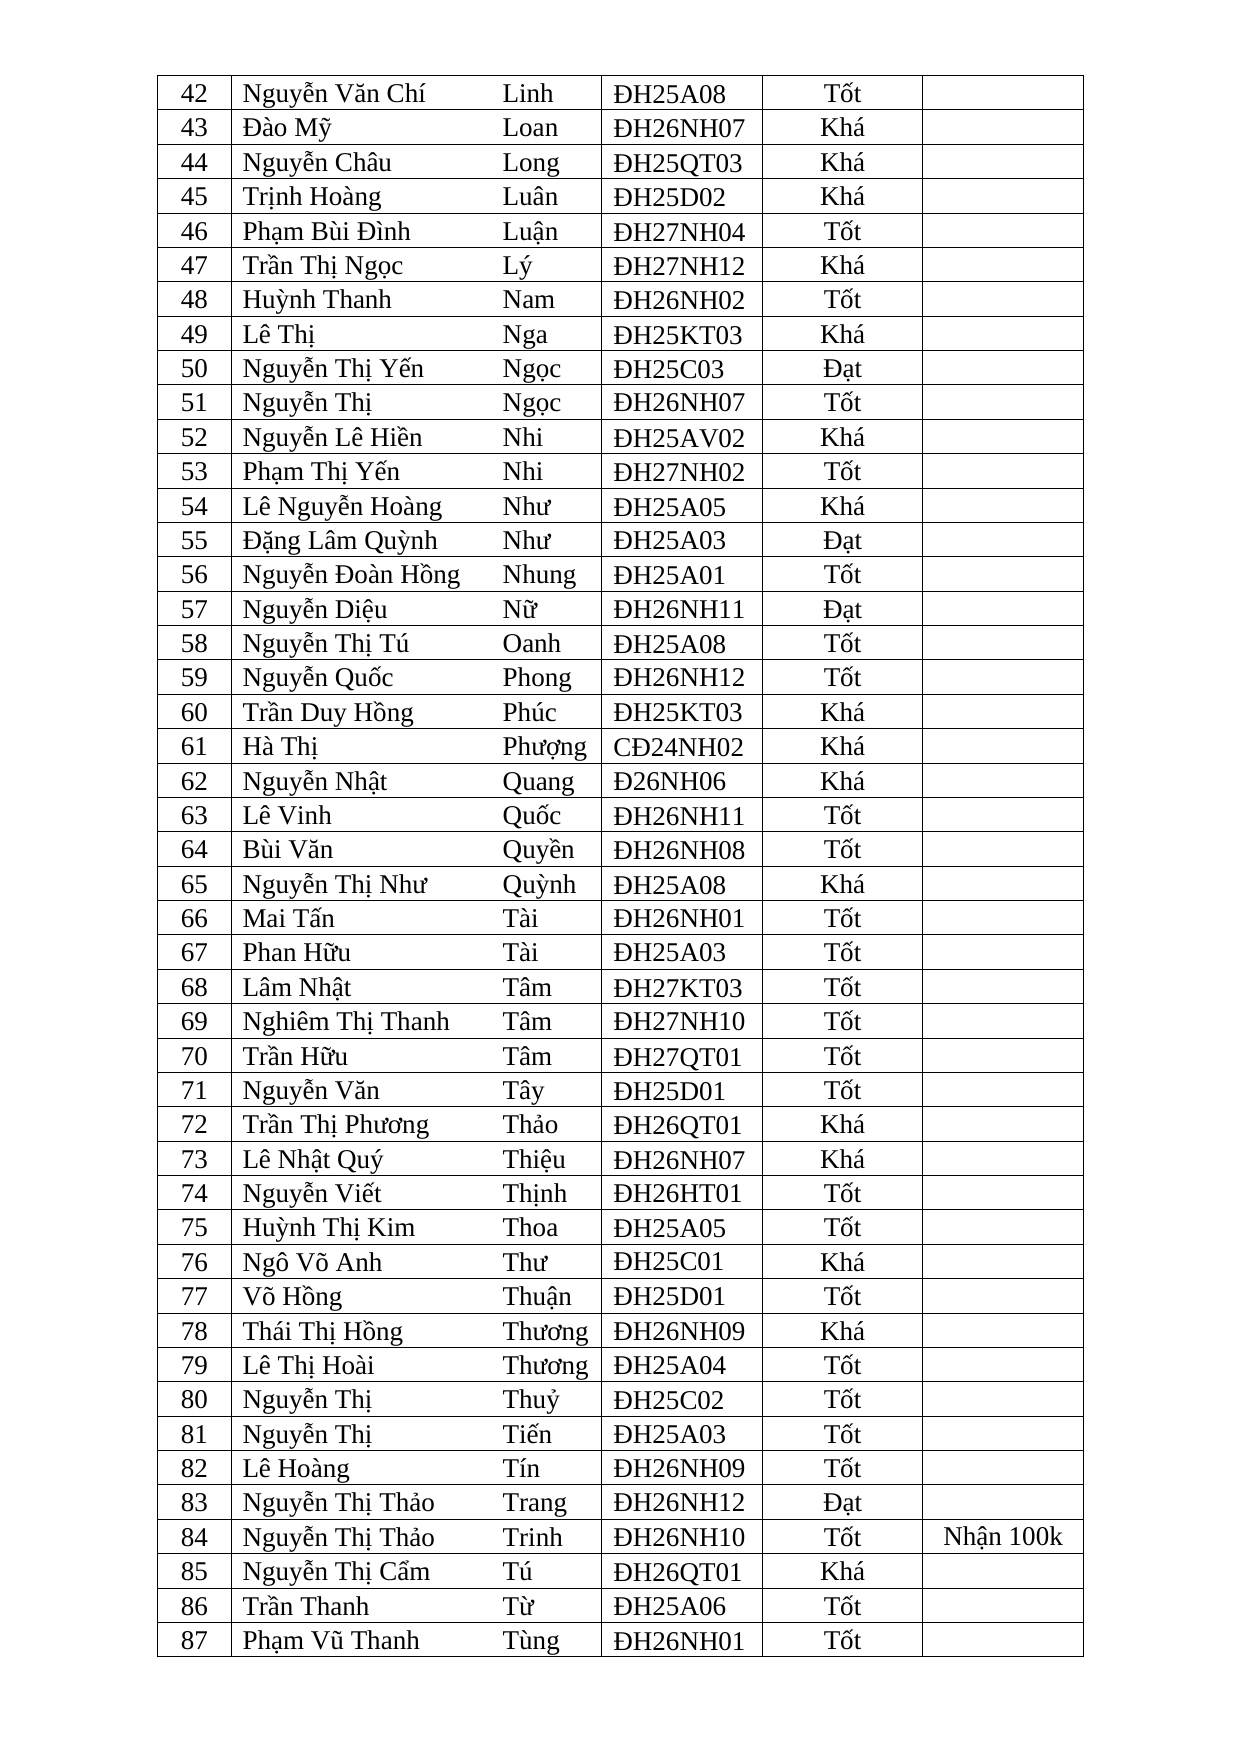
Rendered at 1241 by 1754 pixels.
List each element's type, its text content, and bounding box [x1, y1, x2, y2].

table_cell ĐH25A05 [602, 1210, 762, 1244]
table_cell Tài [491, 935, 601, 969]
table_cell ĐH27KT03 [602, 970, 762, 1003]
table_cell 57 [158, 592, 231, 625]
table_cell 55 [158, 523, 231, 556]
table_cell Thiệu [491, 1142, 601, 1175]
table_cell Trần Hữu [232, 1039, 491, 1072]
table_cell ĐH25C01 [602, 1245, 762, 1278]
table_cell Tốt [763, 798, 922, 831]
table_cell Ngọc [491, 385, 601, 419]
table_cell 43 [158, 110, 231, 144]
table_cell 60 [158, 695, 231, 728]
table_cell ĐH25C02 [602, 1382, 762, 1416]
table_cell Tốt [763, 1039, 922, 1072]
table_cell Khá [763, 1107, 922, 1141]
table_cell ĐH27NH10 [602, 1004, 762, 1037]
table_cell Tốt [763, 214, 922, 247]
table_cell Khá [763, 729, 922, 762]
table_cell [923, 145, 1083, 178]
table_cell Nga [491, 317, 601, 350]
table_cell 71 [158, 1073, 231, 1106]
table_cell Nam [491, 282, 601, 316]
table_cell 49 [158, 317, 231, 350]
table_cell 84 [158, 1520, 231, 1553]
table_cell [923, 832, 1083, 866]
table_cell [923, 1073, 1083, 1106]
table_cell Khá [763, 145, 922, 178]
table_cell Tốt [763, 1520, 922, 1553]
table_cell [923, 764, 1083, 797]
table_cell Từ [491, 1589, 601, 1622]
table_cell Nguyễn Diệu [232, 592, 491, 625]
table_cell Khá [763, 1554, 922, 1587]
table_cell ĐH26NH09 [602, 1314, 762, 1347]
table_cell Tâm [491, 1039, 601, 1072]
table_cell Thuận [491, 1279, 601, 1312]
table_cell [923, 1382, 1083, 1416]
table_cell Đạt [763, 1485, 922, 1519]
table_cell Trinh [491, 1520, 601, 1553]
table_cell 68 [158, 970, 231, 1003]
table_cell ĐH26NH07 [602, 110, 762, 144]
table_cell [923, 214, 1083, 247]
table_cell [923, 901, 1083, 934]
table_cell ĐH25D01 [602, 1073, 762, 1106]
table_cell [923, 1314, 1083, 1347]
table_cell [923, 1554, 1083, 1587]
table_cell [923, 695, 1083, 728]
table_cell Tốt [763, 1417, 922, 1450]
table_cell 46 [158, 214, 231, 247]
table_cell 63 [158, 798, 231, 831]
table_cell Nguyễn Văn Chí [232, 76, 491, 109]
table_cell [923, 1039, 1083, 1072]
table_cell Ngọc [491, 351, 601, 384]
table_cell Thuỷ [491, 1382, 601, 1416]
table_cell ĐH26NH02 [602, 282, 762, 316]
table_cell Long [491, 145, 601, 178]
table_cell [923, 798, 1083, 831]
table_cell Tốt [763, 1382, 922, 1416]
table_cell ĐH25A08 [602, 867, 762, 900]
table_cell Luận [491, 214, 601, 247]
table_cell Quyền [491, 832, 601, 866]
table_cell 80 [158, 1382, 231, 1416]
table_cell [923, 867, 1083, 900]
table_cell ĐH26NH10 [602, 1520, 762, 1553]
table_cell Bùi Văn [232, 832, 491, 866]
table_cell Khá [763, 317, 922, 350]
table_cell ĐH25A03 [602, 1417, 762, 1450]
table_cell 42 [158, 76, 231, 109]
table_cell 64 [158, 832, 231, 866]
table_cell 48 [158, 282, 231, 316]
table_cell [923, 1485, 1083, 1519]
table_cell [923, 317, 1083, 350]
table_cell ĐH25A06 [602, 1589, 762, 1622]
table_cell Thái Thị Hồng [232, 1314, 491, 1347]
table_cell Nhi [491, 454, 601, 487]
table_cell [923, 1142, 1083, 1175]
table_cell Tốt [763, 1279, 922, 1312]
table_cell 59 [158, 660, 231, 694]
table_cell Đào Mỹ [232, 110, 491, 144]
table_cell Nguyễn Đoàn Hồng [232, 557, 491, 591]
table_cell ĐH26NH08 [602, 832, 762, 866]
table_cell Nguyễn Thị Thảo [232, 1485, 491, 1519]
table_cell Lê Thị [232, 317, 491, 350]
table_cell Phượng [491, 729, 601, 762]
table_cell ĐH25A04 [602, 1348, 762, 1381]
table_cell 53 [158, 454, 231, 487]
table_cell 44 [158, 145, 231, 178]
table_cell Phạm Thị Yến [232, 454, 491, 487]
table_cell Nhi [491, 420, 601, 453]
table_cell Quốc [491, 798, 601, 831]
table_cell Thương [491, 1314, 601, 1347]
table_cell Phúc [491, 695, 601, 728]
table_cell Thoa [491, 1210, 601, 1244]
table_cell Hà Thị [232, 729, 491, 762]
table_cell Phạm Bùi Đình [232, 214, 491, 247]
table_cell CĐ24NH02 [602, 729, 762, 762]
table_cell Mai Tấn [232, 901, 491, 934]
table_cell Lê Nhật Quý [232, 1142, 491, 1175]
table_cell [923, 1417, 1083, 1450]
table_cell Tốt [763, 454, 922, 487]
table_cell [923, 1279, 1083, 1312]
table_cell 70 [158, 1039, 231, 1072]
table_cell [923, 970, 1083, 1003]
table_cell Tây [491, 1073, 601, 1106]
table_cell Tâm [491, 970, 601, 1003]
table_cell Võ Hồng [232, 1279, 491, 1312]
table_cell [923, 1210, 1083, 1244]
table_cell ĐH25A08 [602, 76, 762, 109]
table_cell [923, 76, 1083, 109]
table_cell Như [491, 523, 601, 556]
table_cell Khá [763, 1142, 922, 1175]
table_cell Khá [763, 764, 922, 797]
table_cell Khá [763, 1245, 922, 1278]
table_cell ĐH27NH12 [602, 248, 762, 281]
table_cell ĐH27NH04 [602, 214, 762, 247]
table_cell 73 [158, 1142, 231, 1175]
table_cell Nguyễn Thị Tú [232, 626, 491, 659]
table_cell Nguyễn Châu [232, 145, 491, 178]
table_cell [923, 454, 1083, 487]
table_cell 62 [158, 764, 231, 797]
table_cell Phạm Vũ Thanh [232, 1623, 491, 1656]
table_cell Trần Thanh [232, 1589, 491, 1622]
table_cell Nữ [491, 592, 601, 625]
table_cell Khá [763, 1314, 922, 1347]
table_cell Nguyễn Nhật [232, 764, 491, 797]
table_cell 61 [158, 729, 231, 762]
table_cell Nguyễn Thị Cẩm [232, 1554, 491, 1587]
table_cell [923, 420, 1083, 453]
table_cell ĐH26NH07 [602, 385, 762, 419]
table_cell [923, 489, 1083, 522]
table_cell Tốt [763, 557, 922, 591]
table_cell [923, 282, 1083, 316]
table_cell Trang [491, 1485, 601, 1519]
table_cell ĐH26NH12 [602, 1485, 762, 1519]
table_cell [923, 523, 1083, 556]
table_cell Nguyễn Thị [232, 1417, 491, 1450]
table_cell 51 [158, 385, 231, 419]
table_cell Tốt [763, 1348, 922, 1381]
table_cell 69 [158, 1004, 231, 1037]
table_cell Lê Vinh [232, 798, 491, 831]
table_cell Nguyễn Thị Như [232, 867, 491, 900]
table_cell 54 [158, 489, 231, 522]
table_cell Nguyễn Lê Hiền [232, 420, 491, 453]
table_cell Đạt [763, 523, 922, 556]
table_cell Khá [763, 110, 922, 144]
table_cell [923, 592, 1083, 625]
table_cell Luân [491, 179, 601, 212]
table_cell Khá [763, 248, 922, 281]
table_cell ĐH25A01 [602, 557, 762, 591]
table_cell ĐH25D01 [602, 1279, 762, 1312]
table_cell 74 [158, 1176, 231, 1209]
table_cell ĐH26HT01 [602, 1176, 762, 1209]
table_cell Tốt [763, 1589, 922, 1622]
table_cell Nguyễn Thị [232, 1382, 491, 1416]
table_cell 85 [158, 1554, 231, 1587]
table_cell [923, 1107, 1083, 1141]
table_cell [923, 660, 1083, 694]
table_cell Tốt [763, 385, 922, 419]
table_cell Tốt [763, 1623, 922, 1656]
table_cell Tín [491, 1451, 601, 1484]
table_cell Như [491, 489, 601, 522]
table_cell Trần Thị Phương [232, 1107, 491, 1141]
table_cell Tốt [763, 1073, 922, 1106]
table_cell 56 [158, 557, 231, 591]
table_cell Nghiêm Thị Thanh [232, 1004, 491, 1037]
table_cell 47 [158, 248, 231, 281]
table_cell Lê Nguyễn Hoàng [232, 489, 491, 522]
table_cell Nguyễn Thị Thảo [232, 1520, 491, 1553]
table_cell 86 [158, 1589, 231, 1622]
table_cell ĐH26QT01 [602, 1554, 762, 1587]
table_cell 66 [158, 901, 231, 934]
table_cell Lý [491, 248, 601, 281]
table_cell Tú [491, 1554, 601, 1587]
table_cell 75 [158, 1210, 231, 1244]
table_cell Trần Duy Hồng [232, 695, 491, 728]
table_cell 81 [158, 1417, 231, 1450]
table_cell [923, 110, 1083, 144]
table_cell [923, 1623, 1083, 1656]
table_cell Đặng Lâm Quỳnh [232, 523, 491, 556]
table_cell Tiến [491, 1417, 601, 1450]
table_cell ĐH26NH07 [602, 1142, 762, 1175]
table_cell Tâm [491, 1004, 601, 1037]
table_cell [923, 248, 1083, 281]
table_cell 65 [158, 867, 231, 900]
table_cell Khá [763, 489, 922, 522]
table_cell ĐH25A08 [602, 626, 762, 659]
table_cell ĐH26NH12 [602, 660, 762, 694]
table_cell [923, 1348, 1083, 1381]
table_cell Trịnh Hoàng [232, 179, 491, 212]
table_cell 67 [158, 935, 231, 969]
table_cell Nguyễn Thị Yến [232, 351, 491, 384]
table_cell [923, 351, 1083, 384]
table_cell [923, 1245, 1083, 1278]
table_cell 82 [158, 1451, 231, 1484]
table_cell 52 [158, 420, 231, 453]
table_cell 83 [158, 1485, 231, 1519]
table_cell 72 [158, 1107, 231, 1141]
table_cell Ngô Võ Anh [232, 1245, 491, 1278]
table_cell Thương [491, 1348, 601, 1381]
table_cell [923, 626, 1083, 659]
table_cell Khá [763, 695, 922, 728]
table_cell Lê Hoàng [232, 1451, 491, 1484]
table_cell Tốt [763, 901, 922, 934]
table_cell 50 [158, 351, 231, 384]
table_cell Đạt [763, 351, 922, 384]
table_cell Tốt [763, 935, 922, 969]
table_cell Thư [491, 1245, 601, 1278]
table_cell Loan [491, 110, 601, 144]
table_cell 45 [158, 179, 231, 212]
table_cell Tốt [763, 76, 922, 109]
table_cell Nguyễn Quốc [232, 660, 491, 694]
table_cell Đ26NH06 [602, 764, 762, 797]
table_cell Phan Hữu [232, 935, 491, 969]
table_cell ĐH26NH01 [602, 901, 762, 934]
table_cell [923, 1589, 1083, 1622]
table_cell Nhận 100k [923, 1520, 1083, 1553]
table_cell [923, 385, 1083, 419]
table_cell [923, 179, 1083, 212]
table_cell Tùng [491, 1623, 601, 1656]
table_cell 77 [158, 1279, 231, 1312]
table_cell Tốt [763, 1210, 922, 1244]
table_cell Trần Thị Ngọc [232, 248, 491, 281]
table_cell Linh [491, 76, 601, 109]
table_cell 76 [158, 1245, 231, 1278]
table_cell Nguyễn Viết [232, 1176, 491, 1209]
table_cell Khá [763, 867, 922, 900]
table_cell ĐH25AV02 [602, 420, 762, 453]
table_cell Tốt [763, 660, 922, 694]
table_cell ĐH25KT03 [602, 695, 762, 728]
table_cell ĐH26NH09 [602, 1451, 762, 1484]
table_cell ĐH25A03 [602, 935, 762, 969]
table_cell [923, 557, 1083, 591]
table_cell Huỳnh Thanh [232, 282, 491, 316]
table_cell ĐH25QT03 [602, 145, 762, 178]
table_cell Oanh [491, 626, 601, 659]
table_cell Tốt [763, 832, 922, 866]
table_cell [923, 1451, 1083, 1484]
table_cell Lê Thị Hoài [232, 1348, 491, 1381]
table_cell Thịnh [491, 1176, 601, 1209]
table_cell 58 [158, 626, 231, 659]
table_cell Lâm Nhật [232, 970, 491, 1003]
table_cell Tốt [763, 1176, 922, 1209]
table_cell Khá [763, 420, 922, 453]
table_cell 87 [158, 1623, 231, 1656]
table_cell ĐH25A03 [602, 523, 762, 556]
table_cell Tốt [763, 1451, 922, 1484]
table_cell ĐH25D02 [602, 179, 762, 212]
table_cell [923, 729, 1083, 762]
table_cell Tài [491, 901, 601, 934]
table_cell ĐH27QT01 [602, 1039, 762, 1072]
table_cell [923, 1176, 1083, 1209]
table_cell Nguyễn Thị [232, 385, 491, 419]
table_cell [923, 935, 1083, 969]
table_cell Tốt [763, 626, 922, 659]
table_cell Phong [491, 660, 601, 694]
table_cell Huỳnh Thị Kim [232, 1210, 491, 1244]
table_cell Tốt [763, 282, 922, 316]
table_cell Quỳnh [491, 867, 601, 900]
table_cell 78 [158, 1314, 231, 1347]
table_cell Tốt [763, 1004, 922, 1037]
table_cell Nguyễn Văn [232, 1073, 491, 1106]
table_cell ĐH25A05 [602, 489, 762, 522]
table_cell Tốt [763, 970, 922, 1003]
table_cell Nhung [491, 557, 601, 591]
table_cell ĐH26QT01 [602, 1107, 762, 1141]
table_cell Khá [763, 179, 922, 212]
table_cell 79 [158, 1348, 231, 1381]
table_cell ĐH25C03 [602, 351, 762, 384]
table_cell ĐH26NH11 [602, 592, 762, 625]
table_cell ĐH27NH02 [602, 454, 762, 487]
table_cell ĐH26NH11 [602, 798, 762, 831]
table_cell Đạt [763, 592, 922, 625]
table_cell ĐH25KT03 [602, 317, 762, 350]
table_cell Thảo [491, 1107, 601, 1141]
table_cell ĐH26NH01 [602, 1623, 762, 1656]
table_cell Quang [491, 764, 601, 797]
table_cell [923, 1004, 1083, 1037]
